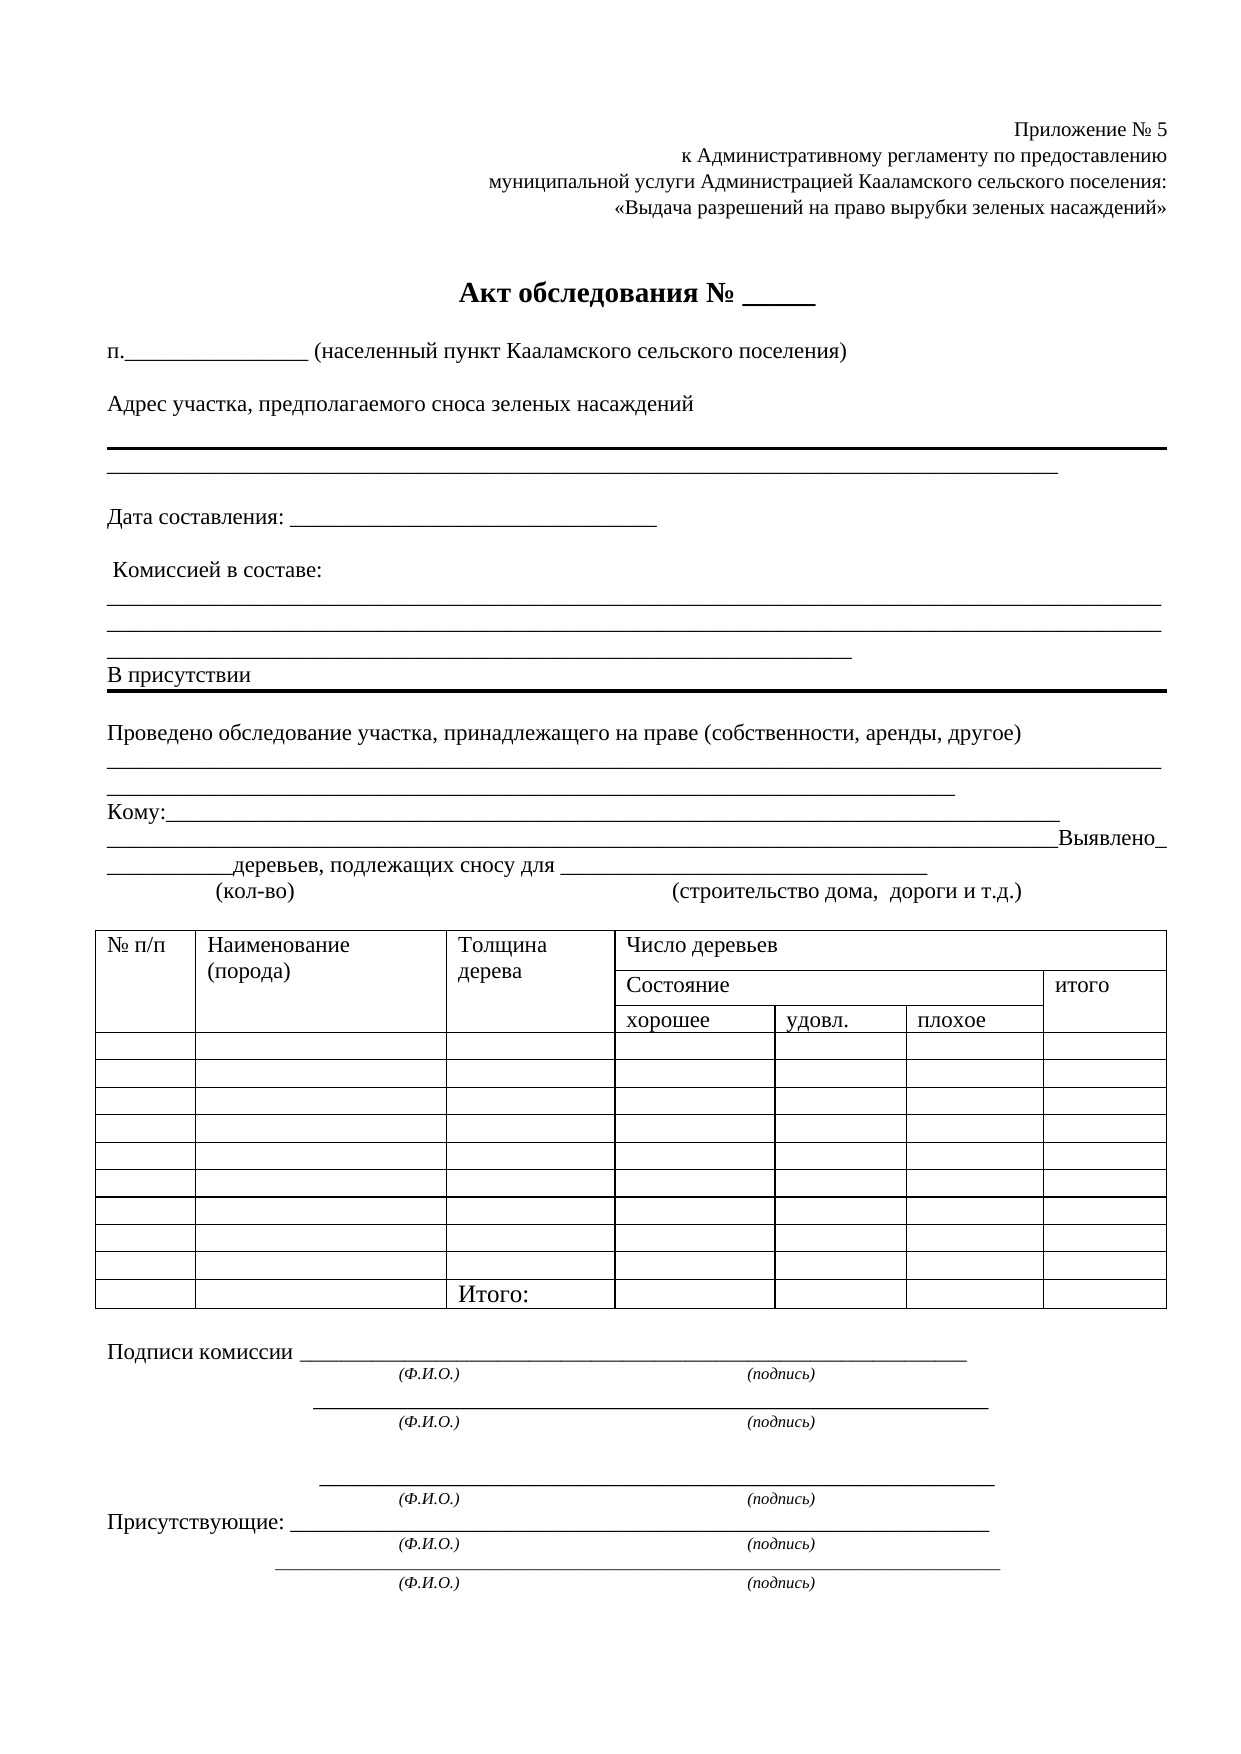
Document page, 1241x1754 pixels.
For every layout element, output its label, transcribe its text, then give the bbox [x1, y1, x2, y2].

table_cell [907, 1115, 1043, 1142]
table_cell [1044, 1280, 1166, 1308]
text Проведено обследование участка, принадлежащего на праве (собственности, аренды, другое) ______________________________________________________________________________________________________________________________________________________________________ [107, 719, 1167, 798]
table_cell [907, 1143, 1043, 1169]
table_cell [776, 1115, 906, 1142]
table_cell [96, 1198, 195, 1224]
table_cell [1044, 1115, 1166, 1142]
table_cell [447, 1088, 614, 1114]
text Подписи комиссии ________________________________________________________________ [107, 1338, 1167, 1364]
text «Выдача разрешений на право вырубки зеленых насаждений» [107, 194, 1167, 220]
table_header Толщина дерева [447, 931, 614, 1032]
table_header Наименование (порода) [196, 931, 446, 1032]
table_cell [907, 1060, 1043, 1087]
table_cell [1044, 1198, 1166, 1224]
table_cell [447, 1225, 614, 1251]
table_cell [776, 1033, 906, 1059]
text (Ф.И.О.) (подпись) [107, 1489, 1167, 1508]
table_cell [1044, 1060, 1166, 1087]
table_cell [776, 1060, 906, 1087]
table_header № п/п [96, 931, 195, 1032]
table_cell [96, 1170, 195, 1196]
text Кому:______________________________________________________________________________ [107, 798, 1167, 824]
table_cell [96, 1115, 195, 1142]
table_cell [447, 1115, 614, 1142]
text Приложение № 5 [107, 116, 1167, 142]
table_cell [907, 1198, 1043, 1224]
table_cell [196, 1033, 446, 1059]
table_cell [196, 1115, 446, 1142]
table_cell [196, 1198, 446, 1224]
table_cell [447, 1060, 614, 1087]
table_cell [776, 1170, 906, 1196]
text (кол-во) (строительство дома, дороги и т.д.) [107, 877, 1167, 903]
text п.________________ (населенный пункт Кааламского сельского поселения) [107, 338, 1167, 364]
table_cell [616, 1198, 774, 1224]
text Адрес участка, предполагаемого сноса зеленых насаждений [107, 390, 1167, 417]
table_cell [96, 1280, 195, 1308]
text ______________________________________________________ [107, 1460, 1167, 1489]
table_cell Итого: [447, 1280, 614, 1308]
text Акт обследования № _____ [107, 275, 1167, 309]
table_cell [776, 1252, 906, 1278]
table_cell [907, 1280, 1043, 1308]
table_cell [616, 1280, 774, 1308]
table_cell [447, 1033, 614, 1059]
text (Ф.И.О.) (подпись) [107, 1572, 1167, 1592]
table_cell [907, 1225, 1043, 1251]
table_cell [196, 1225, 446, 1251]
table_cell [196, 1143, 446, 1169]
table_header Число деревьев [616, 931, 1166, 970]
table_cell [96, 1033, 195, 1059]
table_cell [196, 1252, 446, 1278]
table_cell [776, 1198, 906, 1224]
text (Ф.И.О.) (подпись) [107, 1364, 1167, 1383]
table_cell [447, 1252, 614, 1278]
table_cell [1044, 1033, 1166, 1059]
text ___________________________________________________________________________________Выявлено____________деревьев, подлежащих сносу для ________________________________ [107, 824, 1167, 877]
table_cell [616, 1033, 774, 1059]
text В присутствии [107, 661, 1167, 689]
table_cell [96, 1143, 195, 1169]
table_cell [447, 1198, 614, 1224]
text муниципальной услуги Администрацией Кааламского сельского поселения: [107, 168, 1167, 194]
text ___________________________________________________________________________________ [107, 450, 1167, 477]
table_cell [196, 1088, 446, 1114]
table_cell [96, 1060, 195, 1087]
text _______________________________________________________________________________________ [107, 1553, 1167, 1572]
table_cell плохое [907, 1006, 1043, 1032]
table_cell [196, 1170, 446, 1196]
table_cell [907, 1252, 1043, 1278]
table_cell хорошее [616, 1006, 774, 1032]
table_cell [616, 1060, 774, 1087]
table_cell [776, 1280, 906, 1308]
table_cell [96, 1225, 195, 1251]
table_cell [907, 1033, 1043, 1059]
text (Ф.И.О.) (подпись) [107, 1412, 1167, 1431]
table_cell [776, 1143, 906, 1169]
table_cell [907, 1170, 1043, 1196]
table_cell [1044, 1225, 1166, 1251]
table_cell [616, 1143, 774, 1169]
table_cell [1044, 1252, 1166, 1278]
text (Ф.И.О.) (подпись) [107, 1534, 1167, 1553]
table_cell [196, 1280, 446, 1308]
table_cell [1044, 1170, 1166, 1196]
table_cell [616, 1252, 774, 1278]
table_cell [96, 1252, 195, 1278]
table_cell [1044, 1088, 1166, 1114]
text к Административному регламенту по предоставлению [107, 142, 1167, 168]
table_cell удовл. [776, 1006, 906, 1032]
table_cell [1044, 1143, 1166, 1169]
table_cell [96, 1088, 195, 1114]
text Дата составления: ________________________________ [107, 503, 1167, 529]
table_cell [776, 1225, 906, 1251]
table_cell [447, 1170, 614, 1196]
table_cell [776, 1088, 906, 1114]
table_cell [196, 1060, 446, 1087]
text Присутствующие: _____________________________________________________________ [107, 1508, 1167, 1534]
table_cell [616, 1088, 774, 1114]
table_cell [616, 1115, 774, 1142]
text ______________________________________________________ [107, 1383, 1167, 1412]
text Комиссией в составе: _________________________________________________________________________________________________________________________________________________________________________________________________________________________________________________________ [107, 556, 1167, 661]
table_cell Состояние [616, 971, 1043, 1004]
table_cell итого [1044, 971, 1166, 1032]
table_cell [616, 1225, 774, 1251]
table_cell [616, 1170, 774, 1196]
table_cell [907, 1088, 1043, 1114]
table_cell [447, 1143, 614, 1169]
